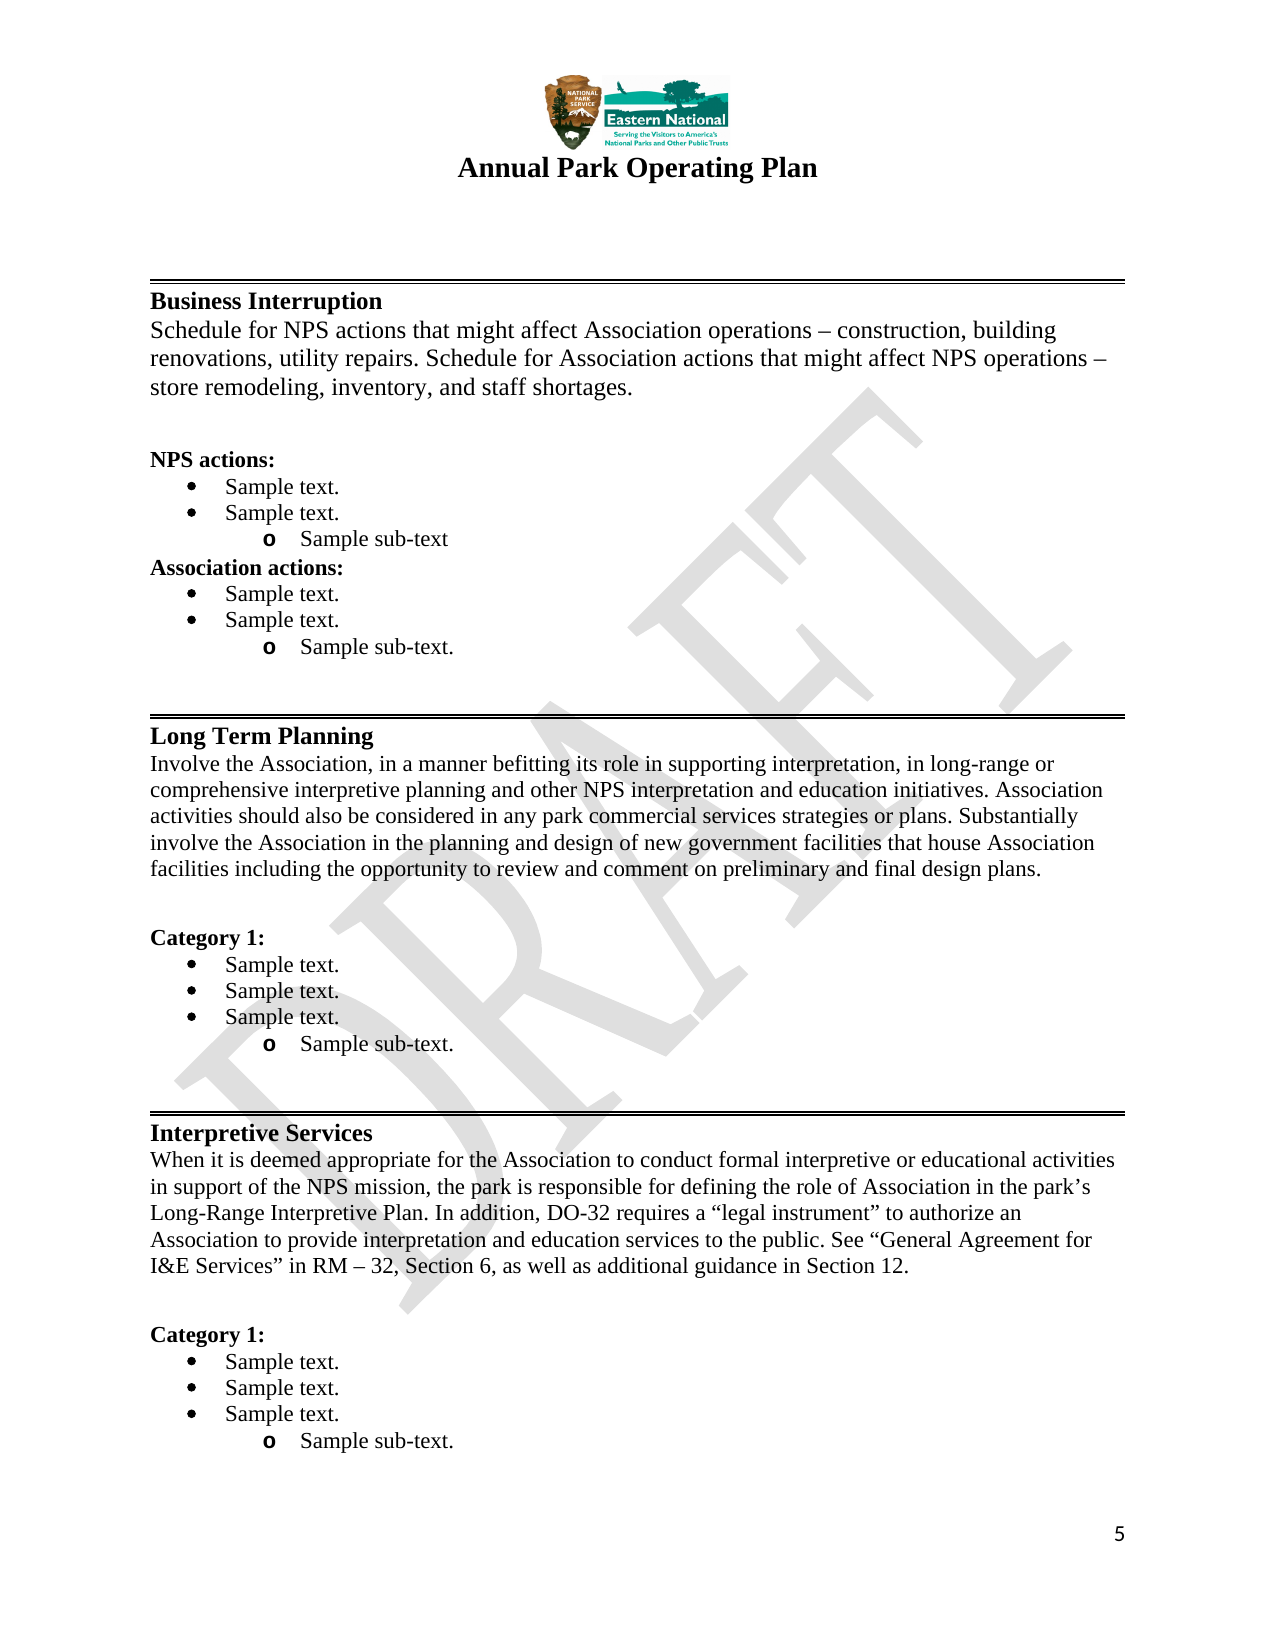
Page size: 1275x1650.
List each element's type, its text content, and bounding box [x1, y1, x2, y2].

text Category 1: [150, 1321, 1125, 1348]
list Sample text. [187, 580, 1125, 606]
text Long Term Planning [150, 719, 1125, 749]
list Sample text. [187, 1400, 1125, 1427]
text Association actions: [150, 554, 1125, 580]
text Schedule for NPS actions that might affect Association operations – construction, building renovations, utility repairs. Schedule for Association actions that might affect NPS operations – store remodeling, inventory, and staff shortages. [150, 315, 1125, 401]
list Sample text. [187, 951, 1125, 977]
list Sample text. [187, 1348, 1125, 1374]
text When it is deemed appropriate for the Association to conduct formal interpretive or educational activities in support of the NPS mission, the park is responsible for defining the role of Association in the park’s Long-Range Interpretive Plan. In addition, DO-32 requires a “legal instrument” to authorize an Association to provide interpretation and education services to the public. See “General Agreement for I&E Services” in RM – 32, Section 6, as well as additional guidance in Section 12. [150, 1147, 1125, 1278]
text Involve the Association, in a manner befitting its role in supporting interpretation, in long-range or comprehensive interpretive planning and other NPS interpretation and education initiatives. Association activities should also be considered in any park commercial services strategies or plans. Substantially involve the Association in the planning and design of new government facilities that house Association facilities including the opportunity to review and comment on preliminary and final design plans. [150, 749, 1125, 881]
text Business Interruption [150, 284, 1125, 315]
list Sample text. [187, 499, 1125, 526]
list Sample sub-text [262, 526, 1125, 554]
text Category 1: [150, 924, 1125, 951]
picture [544, 75, 731, 150]
list Sample text. [187, 606, 1125, 633]
list Sample text. [187, 1374, 1125, 1400]
list Sample text. [187, 1003, 1125, 1030]
list Sample sub-text. [262, 1030, 1125, 1058]
text Interpretive Services [150, 1116, 1125, 1147]
list Sample sub-text. [262, 1427, 1125, 1455]
list Sample text. [187, 977, 1125, 1003]
list Sample text. [187, 473, 1125, 499]
text NPS actions: [150, 446, 1125, 473]
list Sample sub-text. [262, 633, 1125, 661]
